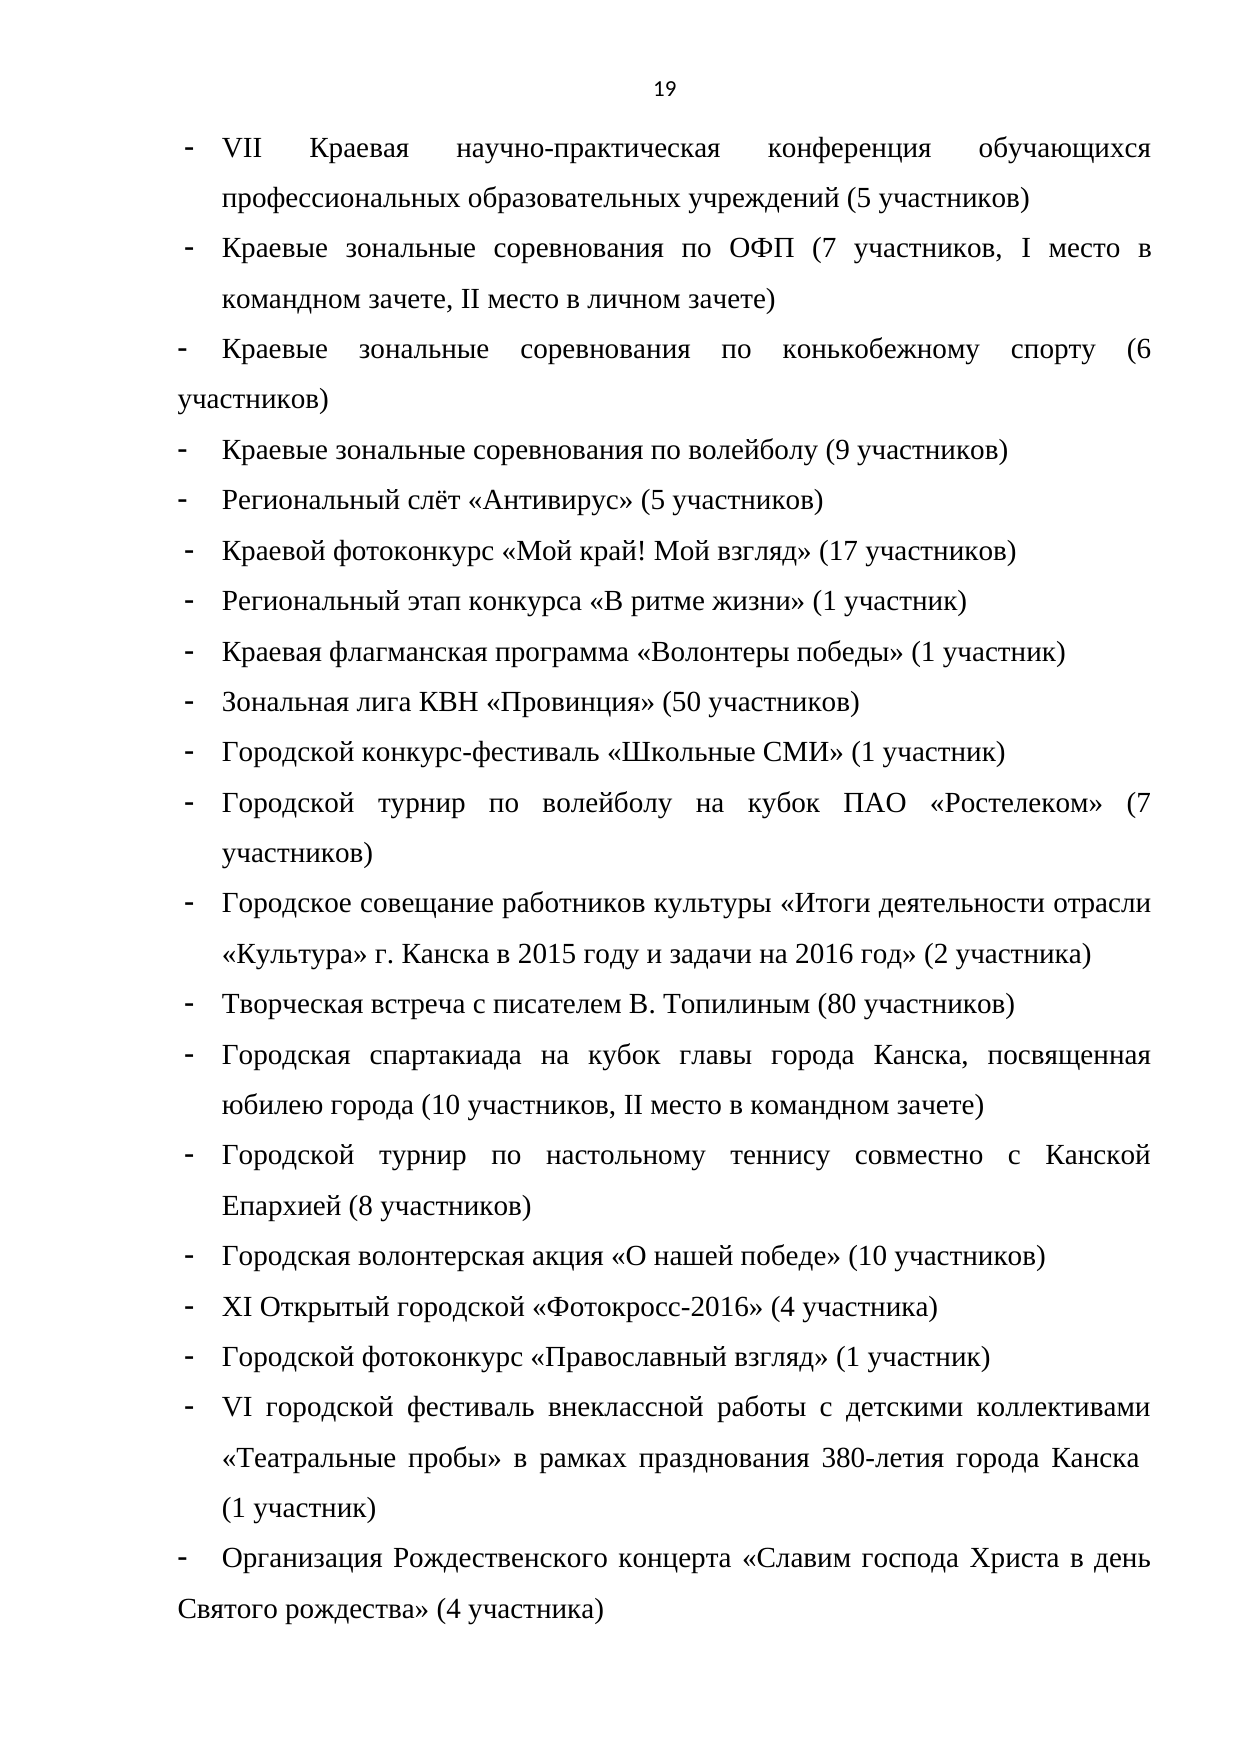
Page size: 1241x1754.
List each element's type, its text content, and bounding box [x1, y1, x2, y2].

list Городской турнир по настольному теннису совместно с Канской Епархией (8 участников) [184, 1137, 1152, 1221]
list Городской фотоконкурс «Православный взгляд» (1 участник) [184, 1339, 1152, 1373]
list Краевые зональные соревнования по ОФП (7 участников, I место в командном зачете, II место в личном зачете) [184, 231, 1152, 314]
list Городская волонтерская акция «О нашей победе» (10 участников) [184, 1238, 1152, 1272]
list VI городской фестиваль внеклассной работы с детскими коллективами «Театральные пробы» в рамках празднования 380-летия города Канска (1 участник) [184, 1389, 1152, 1524]
list Зональная лига КВН «Провинция» (50 участников) [184, 684, 1152, 718]
list XI Открытый городской «Фотокросс-2016» (4 участника) [184, 1289, 1152, 1322]
list Краевой фотоконкурс «Мой край! Мой взгляд» (17 участников) [184, 533, 1152, 566]
list Городская спартакиада на кубок главы города Канска, посвященная юбилею города (10 участников, II место в командном зачете) [184, 1037, 1152, 1121]
list Творческая встреча с писателем В. Топилиным (80 участников) [184, 986, 1152, 1020]
list Краевые зональные соревнования по волейболу (9 участников) [177, 432, 1152, 466]
list Организация Рождественского концерта «Славим господа Христа в день Святого рождества» (4 участника) [177, 1541, 1152, 1624]
list Краевая флагманская программа «Волонтеры победы» (1 участник) [184, 634, 1152, 667]
list VII Краевая научно-практическая конференция обучающихся профессиональных образовательных учреждений (5 участников) [184, 130, 1152, 214]
list Городской турнир по волейболу на кубок ПАО «Ростелеком» (7 участников) [184, 785, 1152, 869]
list Городской конкурс-фестиваль «Школьные СМИ» (1 участник) [184, 734, 1152, 768]
list Региональный этап конкурса «В ритме жизни» (1 участник) [184, 583, 1152, 617]
list Региональный слёт «Антивирус» (5 участников) [177, 482, 1152, 516]
list Краевые зональные соревнования по конькобежному спорту (6 участников) [177, 331, 1152, 415]
list Городское совещание работников культуры «Итоги деятельности отрасли «Культура» г. Канска в 2015 году и задачи на 2016 год» (2 участника) [184, 886, 1152, 969]
